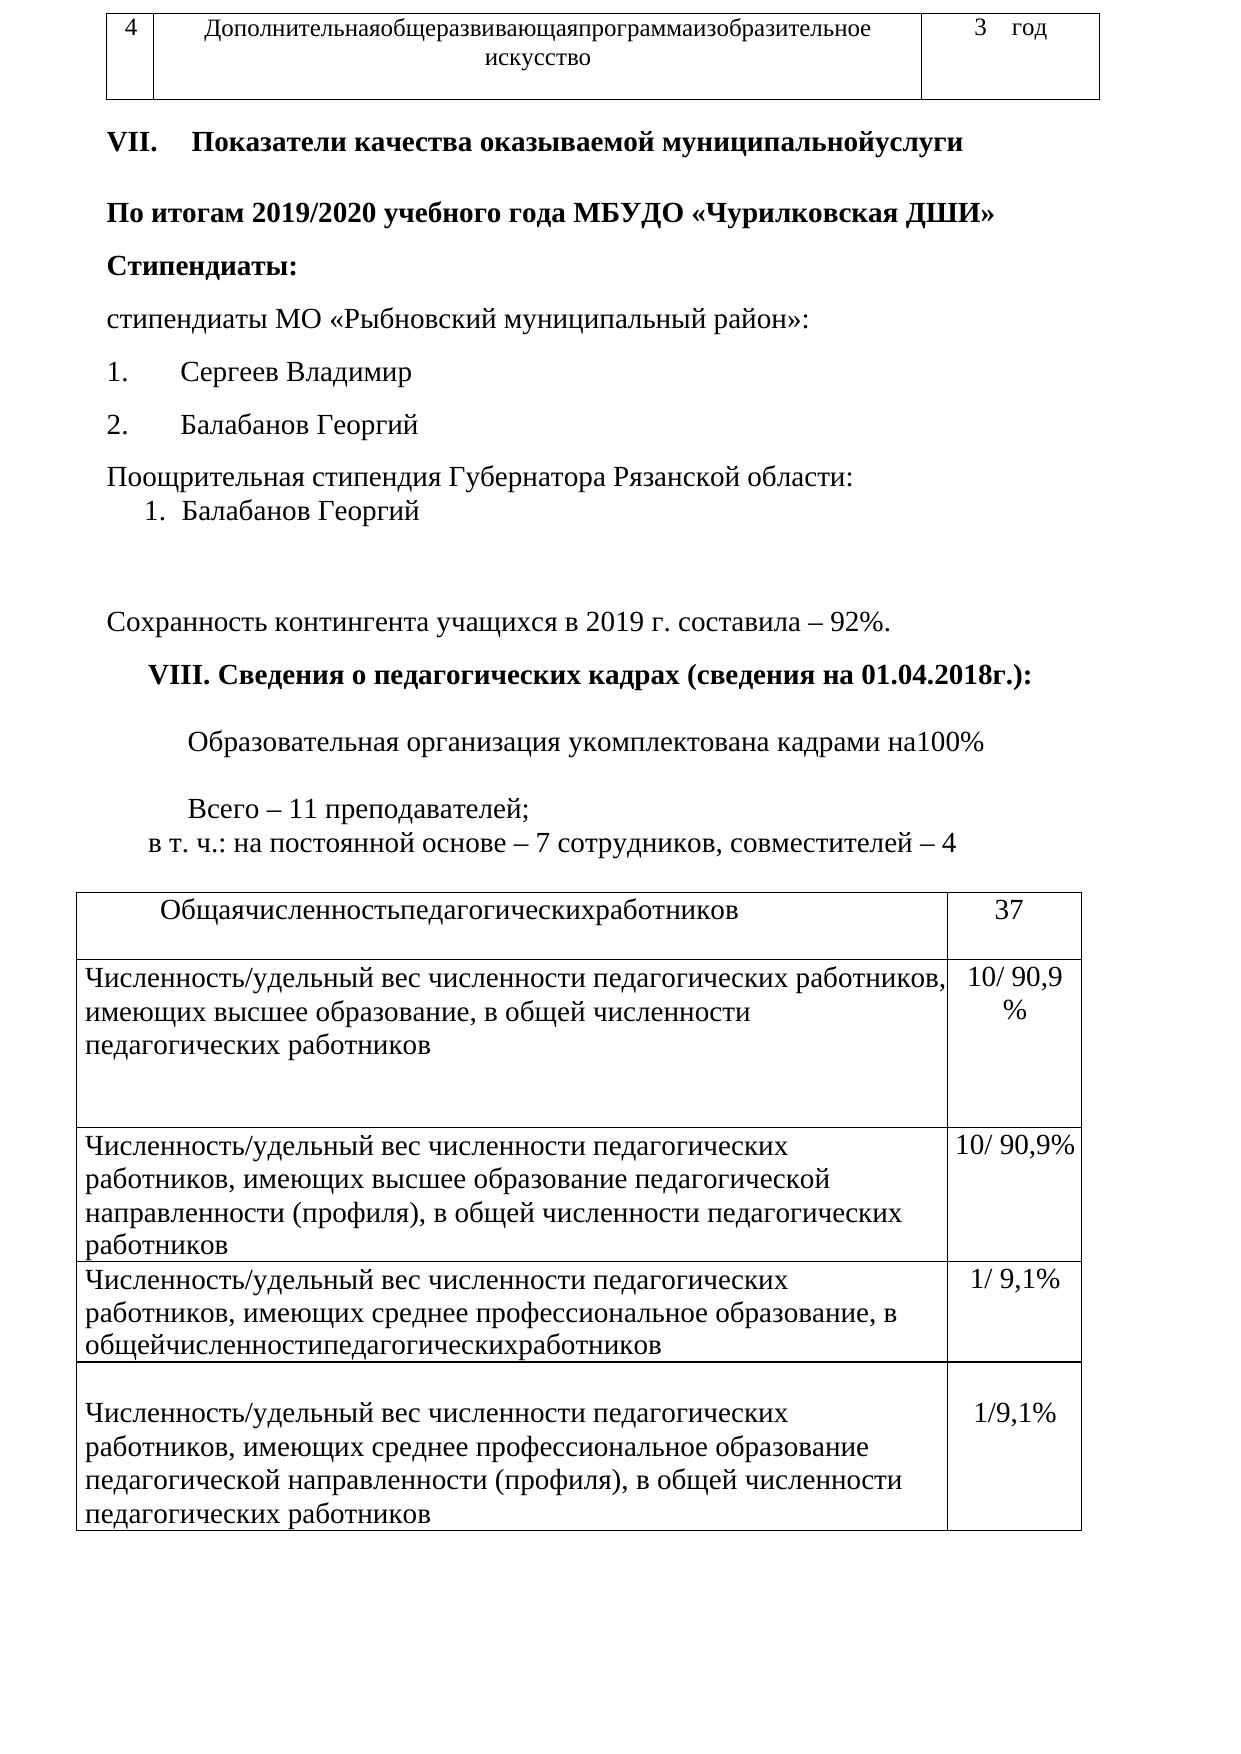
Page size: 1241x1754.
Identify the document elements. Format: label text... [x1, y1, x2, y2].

table_cell 1/9,1% [948, 1363, 1081, 1530]
table_cell 10/ 90,9% [948, 1128, 1081, 1261]
list Сведения о педагогических кадрах (сведения на 01.04.2018г.): [148, 657, 1209, 691]
list Показатели качества оказываемой муниципальнойуслуги [106, 124, 1209, 157]
text стипендиаты МО «Рыбновский муниципальный район»: [106, 301, 1209, 335]
text 2. Балабанов Георгий [106, 407, 1209, 440]
table_cell Численность/удельный вес численности педагогических работников, имеющих среднее профессиональное образование педагогической направленности (профиля), в общей численности педагогических работников [77, 1363, 947, 1530]
list Образовательная организация укомплектована кадрами на100% [169, 724, 1209, 757]
list Балабанов Георгий [144, 493, 1209, 527]
table_cell 10/ 90,9 % [948, 960, 1081, 1127]
text Поощрительная стипендия Губернатора Рязанской области: [106, 459, 1209, 493]
table_cell 1/ 9,1% [948, 1262, 1081, 1361]
table_cell Численность/удельный вес численности педагогических работников, имеющих высшее образование педагогической направленности (профиля), в общей численности педагогических работников [77, 1128, 947, 1261]
table_cell Численность/удельный вес численности педагогических работников, имеющих среднее профессиональное образование, в общейчисленностипедагогическихработников [77, 1262, 947, 1361]
table_cell Дополнительнаяобщеразвивающаяпрограммаизобразительноеискусство [154, 14, 921, 98]
list Всего – 11 преподавателей; [169, 791, 1209, 825]
table_cell год [922, 14, 1099, 98]
text Стипендиаты: [106, 248, 1209, 282]
text По итогам 2019/2020 учебного года МБУДО «Чурилковская ДШИ» [106, 196, 1209, 229]
text 1. Сергеев Владимир [106, 354, 1209, 387]
text Сохранность контингента учащихся в 2019 г. составила – 92%. [106, 604, 1209, 638]
table_cell 4 [107, 14, 153, 98]
text в т. ч.: на постоянной основе – 7 сотрудников, совместителей – 4 [148, 825, 1209, 858]
table_header Общаячисленностьпедагогическихработников [77, 893, 947, 959]
table_header 37 [948, 893, 1081, 959]
table_cell Численность/удельный вес численности педагогических работников, имеющих высшее образование, в общей численности педагогических работников [77, 960, 947, 1127]
